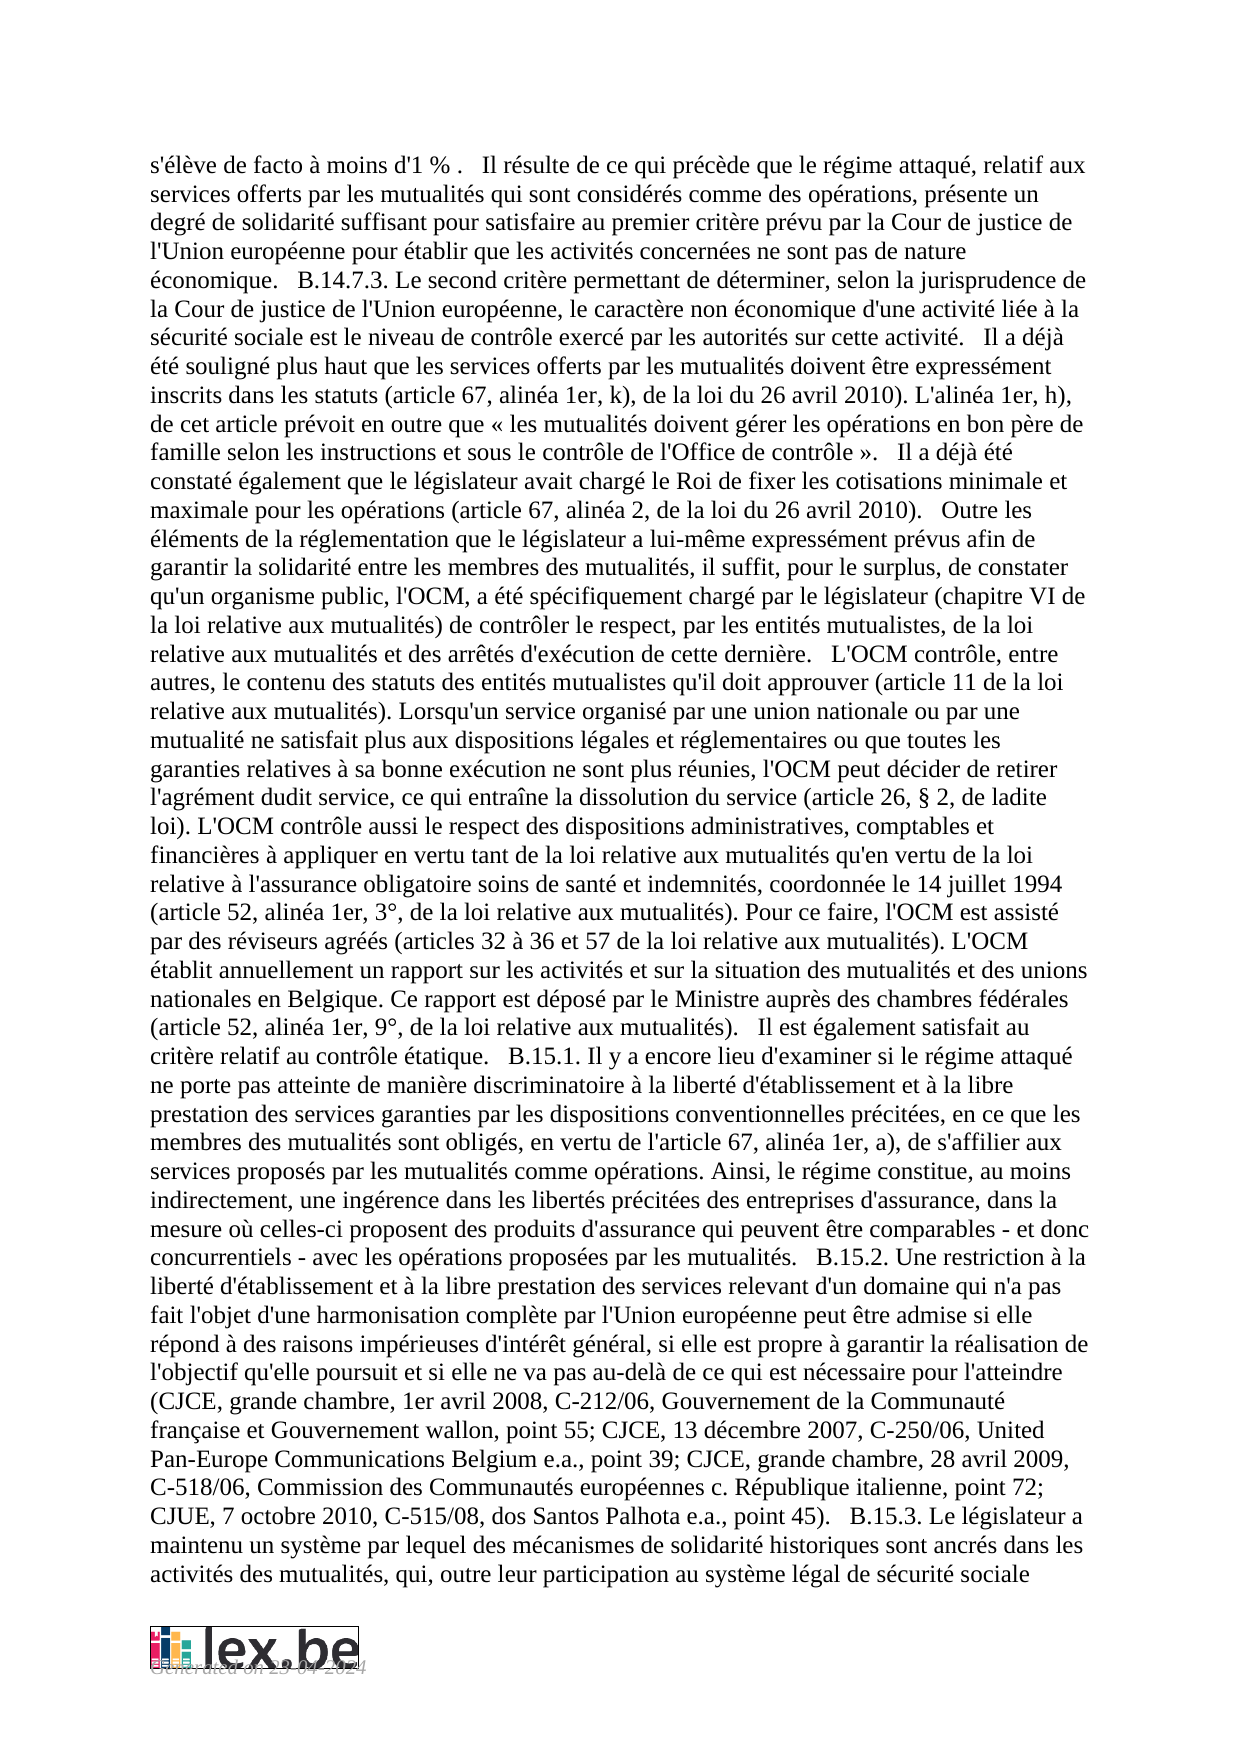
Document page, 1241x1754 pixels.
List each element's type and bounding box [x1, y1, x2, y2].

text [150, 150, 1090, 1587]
picture [151, 1627, 358, 1668]
